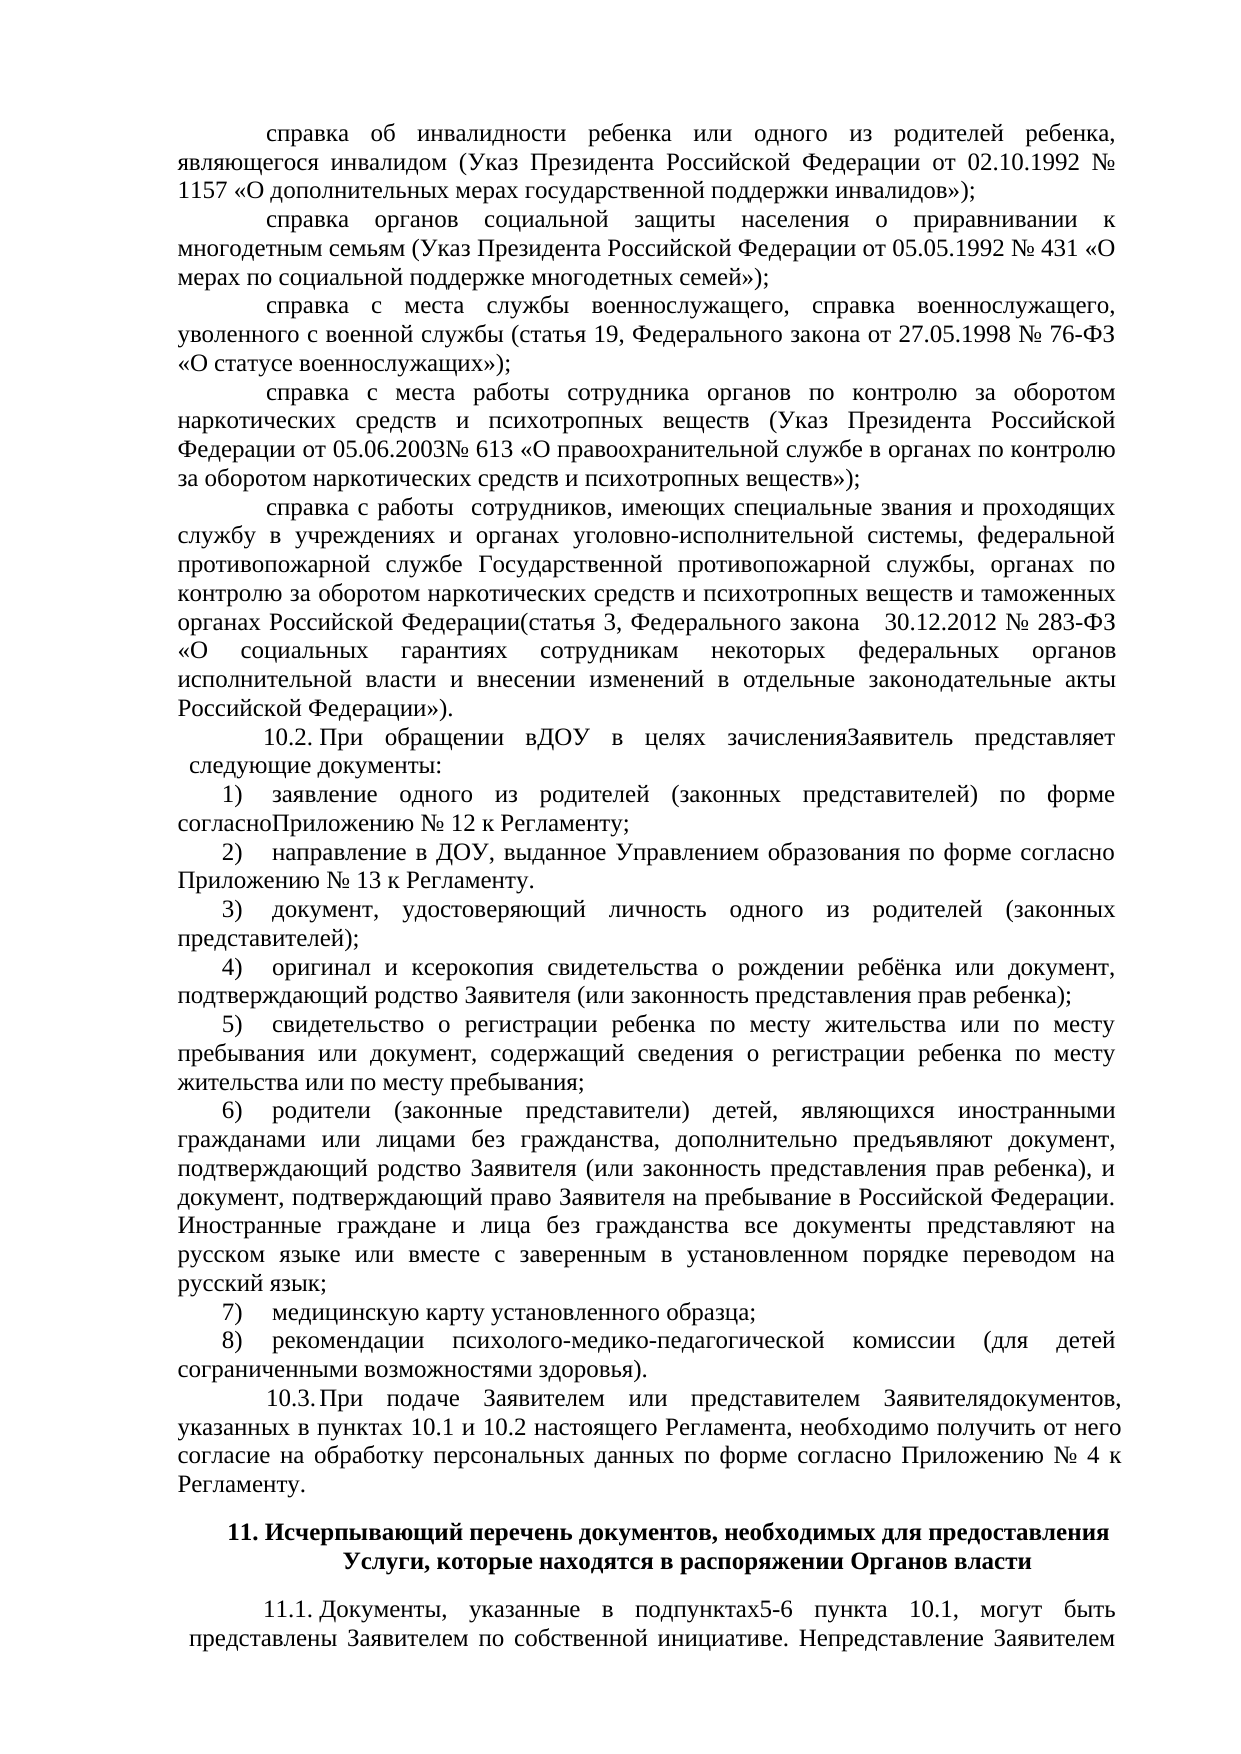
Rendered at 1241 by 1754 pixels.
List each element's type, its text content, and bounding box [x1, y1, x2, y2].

list При подаче Заявителем или представителем Заявителядокументов, указанных в пунктах 10.1 и 10.2 настоящего Регламента, необходимо получить от него согласие на обработку персональных данных по форме согласно Приложению № 4 к Регламенту. [177, 1383, 1122, 1498]
list родители (законные представители) детей, являющихся иностранными гражданами или лицами без гражданства, дополнительно предъявляют документ, подтверждающий родство Заявителя (или законность представления прав ребенка), и документ, подтверждающий право Заявителя на пребывание в Российской Федерации. Иностранные граждане и лица без гражданства все документы представляют на русском языке или вместе с заверенным в установленном порядке переводом на русский язык; [177, 1096, 1116, 1297]
list Исчерпывающий перечень документов, необходимых для предоставления Услуги, которые находятся в распоряжении Органов власти [215, 1517, 1122, 1575]
text справка об инвалидности ребенка или одного из родителей ребенка, являющегося инвалидом (Указ Президента Российской Федерации от 02.10.1992 № 1157 «О дополнительных мерах государственной поддержки инвалидов»); [177, 118, 1116, 204]
list оригинал и ксерокопия свидетельства о рождении ребёнка или документ, подтверждающий родство Заявителя (или законность представления прав ребенка); [177, 952, 1116, 1009]
list медицинскую карту установленного образца; [177, 1297, 1116, 1326]
text справка органов социальной защиты населения о приравнивании к многодетным семьям (Указ Президента Российской Федерации от 05.05.1992 № 431 «О мерах по социальной поддержке многодетных семей»); [177, 204, 1116, 291]
text справка с места службы военнослужащего, справка военнослужащего, уволенного с военной службы (статья 19, Федерального закона от 27.05.1998 № 76-ФЗ «О статусе военнослужащих»); [177, 291, 1116, 377]
list При обращении вДОУ в целях зачисленияЗаявитель представляет следующие документы: [189, 722, 1116, 779]
text справка с работы сотрудников, имеющих специальные звания и проходящих службу в учреждениях и органах уголовно-исполнительной системы, федеральной противопожарной службе Государственной противопожарной службы, органах по контролю за оборотом наркотических средств и психотропных веществ и таможенных органах Российской Федерации(статья 3, Федерального закона 30.12.2012 № 283-ФЗ «О социальных гарантиях сотрудникам некоторых федеральных органов исполнительной власти и внесении изменений в отдельные законодательные акты Российской Федерации»). [177, 492, 1116, 722]
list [189, 1594, 1116, 1651]
list направление в ДОУ, выданное Управлением образования по форме согласно Приложению № 13 к Регламенту. [177, 837, 1116, 894]
text справка с места работы сотрудника органов по контролю за оборотом наркотических средств и психотропных веществ (Указ Президента Российской Федерации от 05.06.2003№ 613 «О правоохранительной службе в органах по контролю за оборотом наркотических средств и психотропных веществ»); [177, 377, 1116, 492]
list рекомендации психолого-медико-педагогической комиссии (для детей сограниченными возможностями здоровья). [177, 1326, 1116, 1383]
list заявление одного из родителей (законных представителей) по форме согласноПриложению № 12 к Регламенту; [177, 779, 1116, 837]
list свидетельство о регистрации ребенка по месту жительства или по месту пребывания или документ, содержащий сведения о регистрации ребенка по месту жительства или по месту пребывания; [177, 1009, 1116, 1096]
list документ, удостоверяющий личность одного из родителей (законных представителей); [177, 894, 1116, 952]
